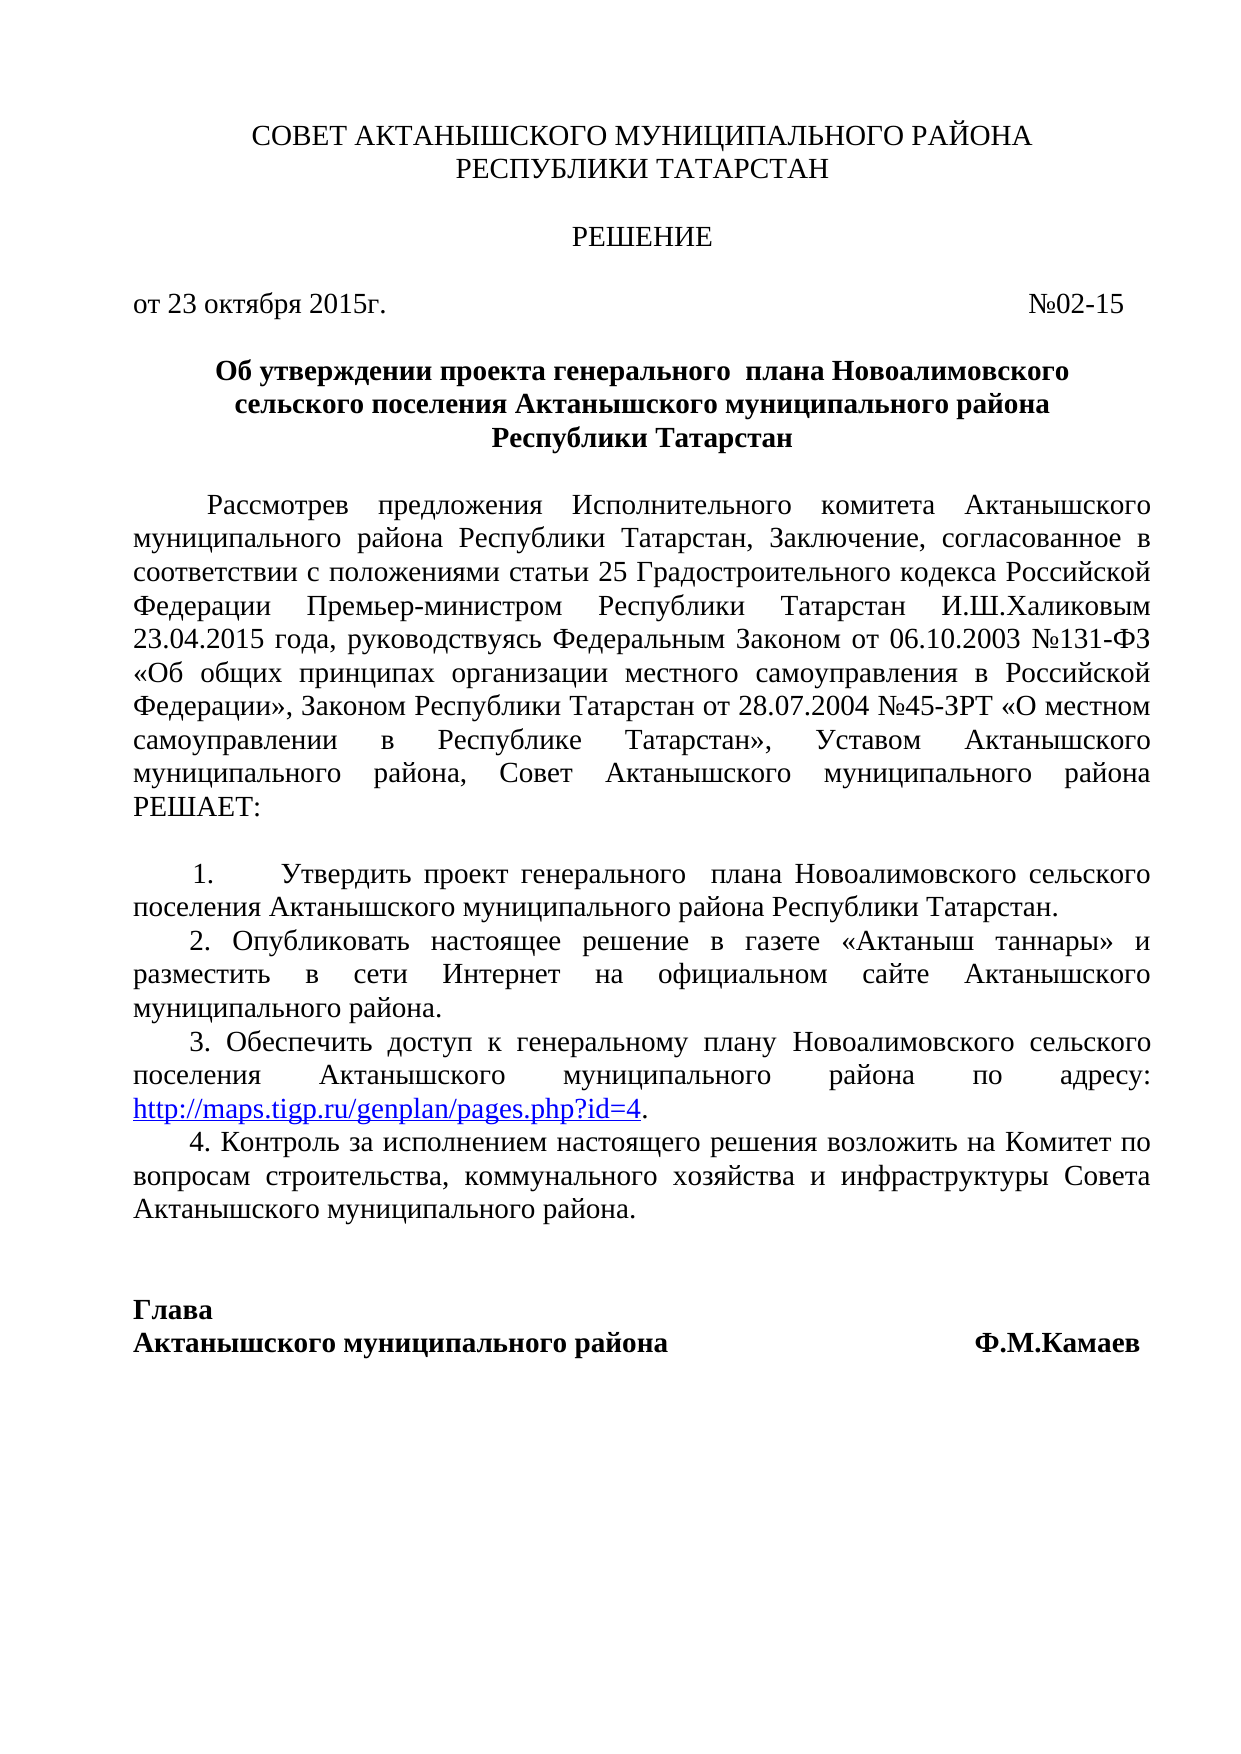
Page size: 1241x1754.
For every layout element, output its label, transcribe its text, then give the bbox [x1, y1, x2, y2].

text 4. Контроль за исполнением настоящего решения возложить на Комитет по вопросам строительства, коммунального хозяйства и инфраструктуры Совета Актанышского муниципального района. [133, 1124, 1152, 1225]
text от 23 октября 2015г. №02-15 [133, 286, 1152, 319]
text РЕСПУБЛИКИ ТАТАРСТАН [133, 152, 1152, 185]
text Республики Татарстан [133, 420, 1152, 453]
text Актанышского муниципального района Ф.М.Камаев [133, 1326, 1152, 1359]
text 2. Опубликовать настоящее решение в газете «Актаныш таннары» и разместить в сети Интернет на официальном сайте Актанышского муниципального района. [133, 923, 1152, 1024]
text Глава [133, 1292, 1152, 1326]
text СОВЕТ АКТАНЫШСКОГО МУНИЦИПАЛЬНОГО РАЙОНА [133, 118, 1152, 152]
text 3. Обеспечить доступ к генеральному плану Новоалимовского сельского поселения Актанышского муниципального района по адресу: http://maps.tigp.ru/genplan/pages.php?id=4. [133, 1024, 1152, 1124]
text Об утверждении проекта генерального плана Новоалимовского [133, 353, 1152, 386]
list Утвердить проект генерального плана Новоалимовского сельского поселения Актанышского муниципального района Республики Татарстан. [133, 856, 1152, 923]
text сельского поселения Актанышского муниципального района [133, 386, 1152, 420]
text Рассмотрев предложения Исполнительного комитета Актанышского муниципального района Республики Татарстан, Заключение, согласованное в соответствии с положениями статьи 25 Градостроительного кодекса Российской Федерации Премьер-министром Республики Татарстан И.Ш.Халиковым 23.04.2015 года, руководствуясь Федеральным Законом от 06.10.2003 №131-ФЗ «Об общих принципах организации местного самоуправления в Российской Федерации», Законом Республики Татарстан от 28.07.2004 №45-ЗРТ «О местном самоуправлении в Республике Татарстан», Уставом Актанышского муниципального района, Совет Актанышского муниципального района РЕШАЕТ: [133, 487, 1152, 822]
text РЕШЕНИЕ [133, 219, 1152, 252]
